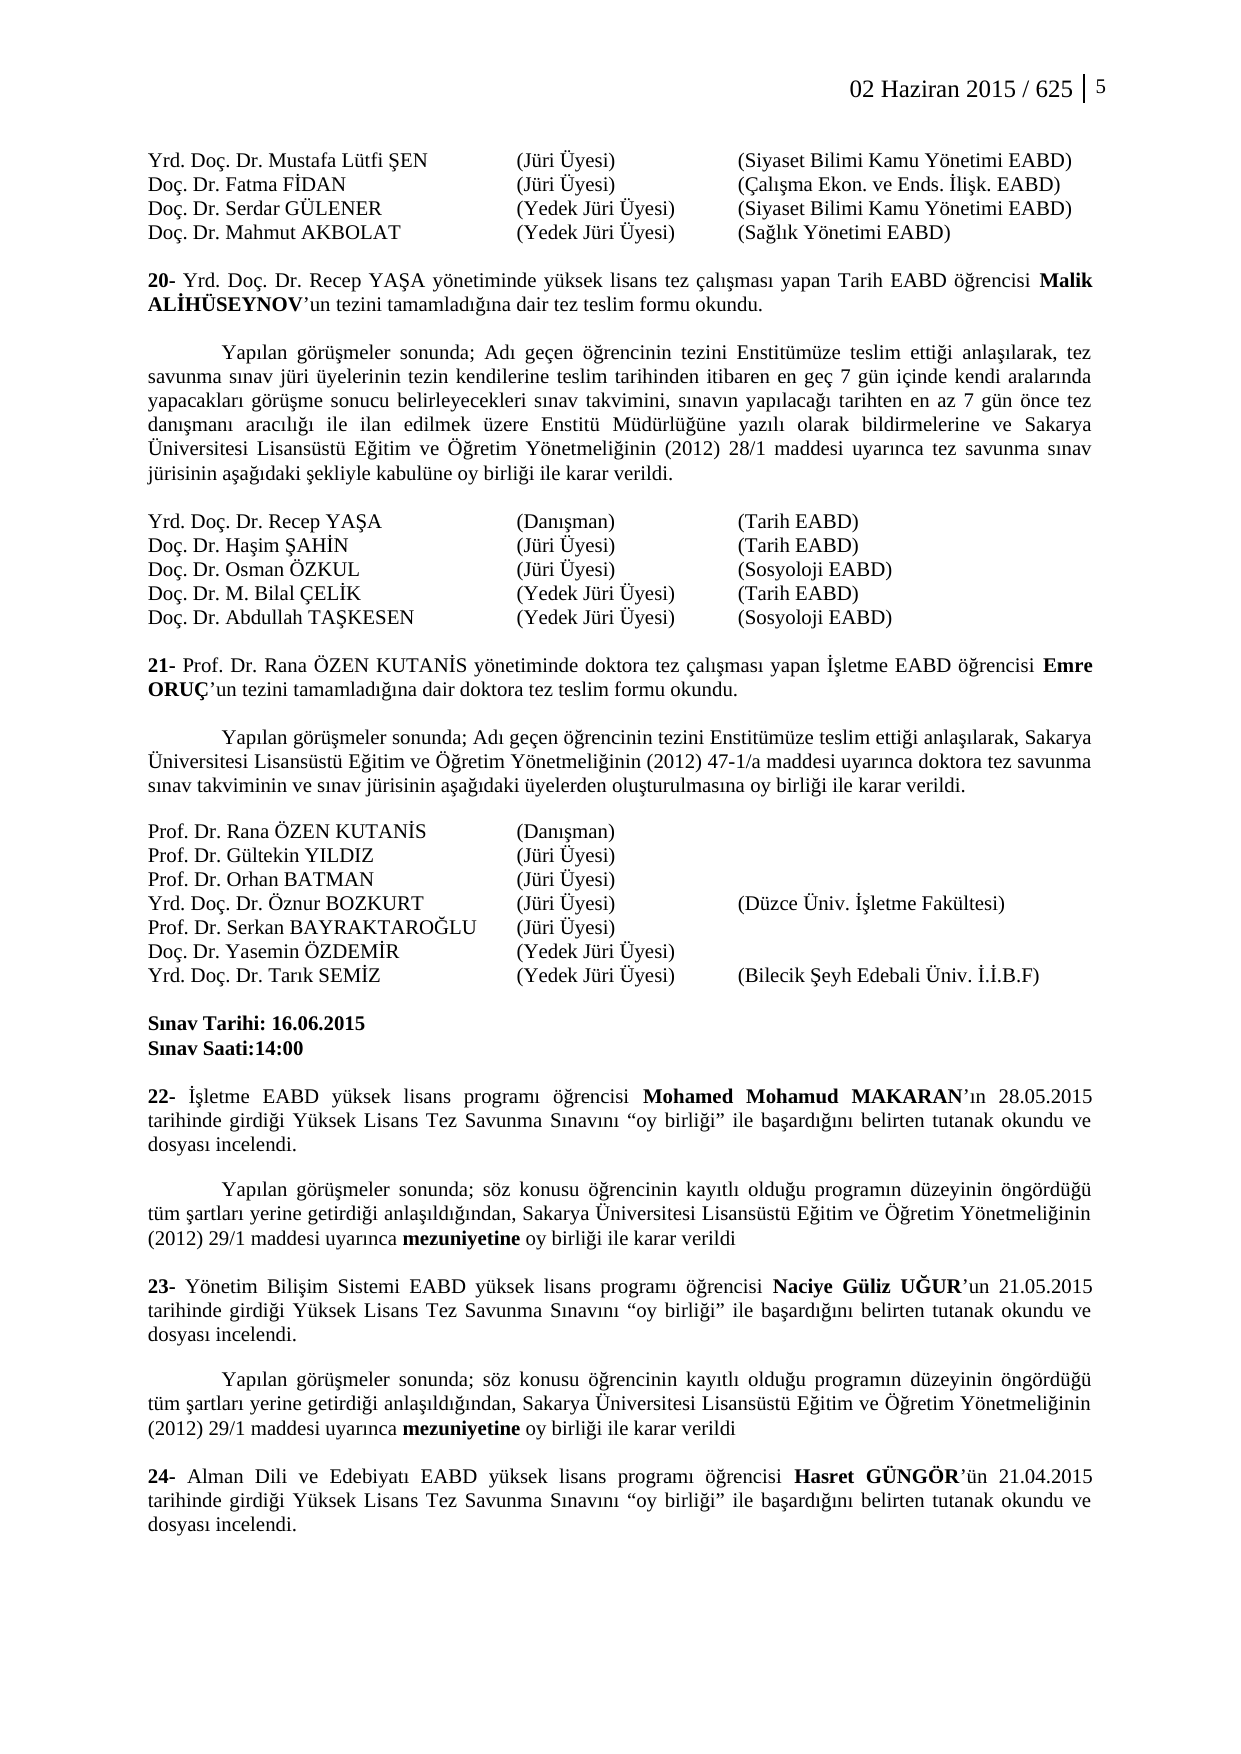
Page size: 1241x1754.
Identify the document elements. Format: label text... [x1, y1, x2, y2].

text Prof. Dr. Rana ÖZEN KUTANİS (Danışman) [148, 819, 1093, 843]
text Yapılan görüşmeler sonunda; Adı geçen öğrencinin tezini Enstitümüze teslim ettiği anlaşılarak, Sakarya Üniversitesi Lisansüstü Eğitim ve Öğretim Yönetmeliğinin (2012) 47-1/a maddesi uyarınca doktora tez savunma sınav takviminin ve sınav jürisinin aşağıdaki üyelerden oluşturulmasına oy birliği ile karar verildi. [148, 725, 1093, 797]
text 24- Alman Dili ve Edebiyatı EABD yüksek lisans programı öğrencisi Hasret GÜNGÖR’ün 21.04.2015 tarihinde girdiği Yüksek Lisans Tez Savunma Sınavını “oy birliği” ile başardığını belirten tutanak okundu ve dosyası incelendi. [148, 1463, 1093, 1536]
text 22- İşletme EABD yüksek lisans programı öğrencisi Mohamed Mohamud MAKARAN’ın 28.05.2015 tarihinde girdiği Yüksek Lisans Tez Savunma Sınavını “oy birliği” ile başardığını belirten tutanak okundu ve dosyası incelendi. [148, 1083, 1093, 1156]
text Prof. Dr. Gültekin YILDIZ (Jüri Üyesi) [148, 843, 1093, 867]
text Doç. Dr. M. Bilal ÇELİK (Yedek Jüri Üyesi) (Tarih EABD) [148, 581, 1093, 605]
text 21- Prof. Dr. Rana ÖZEN KUTANİS yönetiminde doktora tez çalışması yapan İşletme EABD öğrencisi Emre ORUÇ’un tezini tamamladığına dair doktora tez teslim formu okundu. [148, 653, 1093, 701]
text Sınav Tarihi: 16.06.2015 [148, 1011, 1093, 1035]
text Doç. Dr. Osman ÖZKUL (Jüri Üyesi) (Sosyoloji EABD) [148, 557, 1093, 581]
text Doç. Dr. Serdar GÜLENER (Yedek Jüri Üyesi) (Siyaset Bilimi Kamu Yönetimi EABD) [148, 196, 1093, 220]
text Doç. Dr. Yasemin ÖZDEMİR (Yedek Jüri Üyesi) [148, 939, 1093, 963]
text Yrd. Doç. Dr. Öznur BOZKURT (Jüri Üyesi) (Düzce Üniv. İşletme Fakültesi) [148, 891, 1093, 915]
text Doç. Dr. Abdullah TAŞKESEN (Yedek Jüri Üyesi) (Sosyoloji EABD) [148, 605, 1093, 629]
text Yrd. Doç. Dr. Mustafa Lütfi ŞEN (Jüri Üyesi) (Siyaset Bilimi Kamu Yönetimi EABD) [148, 148, 1093, 172]
text Doç. Dr. Haşim ŞAHİN (Jüri Üyesi) (Tarih EABD) [148, 533, 1093, 557]
text Doç. Dr. Fatma FİDAN (Jüri Üyesi) (Çalışma Ekon. ve Ends. İlişk. EABD) [148, 172, 1093, 196]
text Prof. Dr. Serkan BAYRAKTAROĞLU (Jüri Üyesi) [148, 915, 1093, 939]
text Doç. Dr. Mahmut AKBOLAT (Yedek Jüri Üyesi) (Sağlık Yönetimi EABD) [148, 220, 1093, 244]
text 23- Yönetim Bilişim Sistemi EABD yüksek lisans programı öğrencisi Naciye Güliz UĞUR’un 21.05.2015 tarihinde girdiği Yüksek Lisans Tez Savunma Sınavını “oy birliği” ile başardığını belirten tutanak okundu ve dosyası incelendi. [148, 1273, 1093, 1346]
text Prof. Dr. Orhan BATMAN (Jüri Üyesi) [148, 867, 1093, 891]
text Yrd. Doç. Dr. Tarık SEMİZ (Yedek Jüri Üyesi) (Bilecik Şeyh Edebali Üniv. İ.İ.B.F) [148, 963, 1093, 987]
text Yrd. Doç. Dr. Recep YAŞA (Danışman) (Tarih EABD) [148, 508, 1093, 533]
text Sınav Saati:14:00 [148, 1035, 1093, 1059]
text 20- Yrd. Doç. Dr. Recep YAŞA yönetiminde yüksek lisans tez çalışması yapan Tarih EABD öğrencisi Malik ALİHÜSEYNOV’un tezini tamamladığına dair tez teslim formu okundu. [148, 268, 1093, 316]
